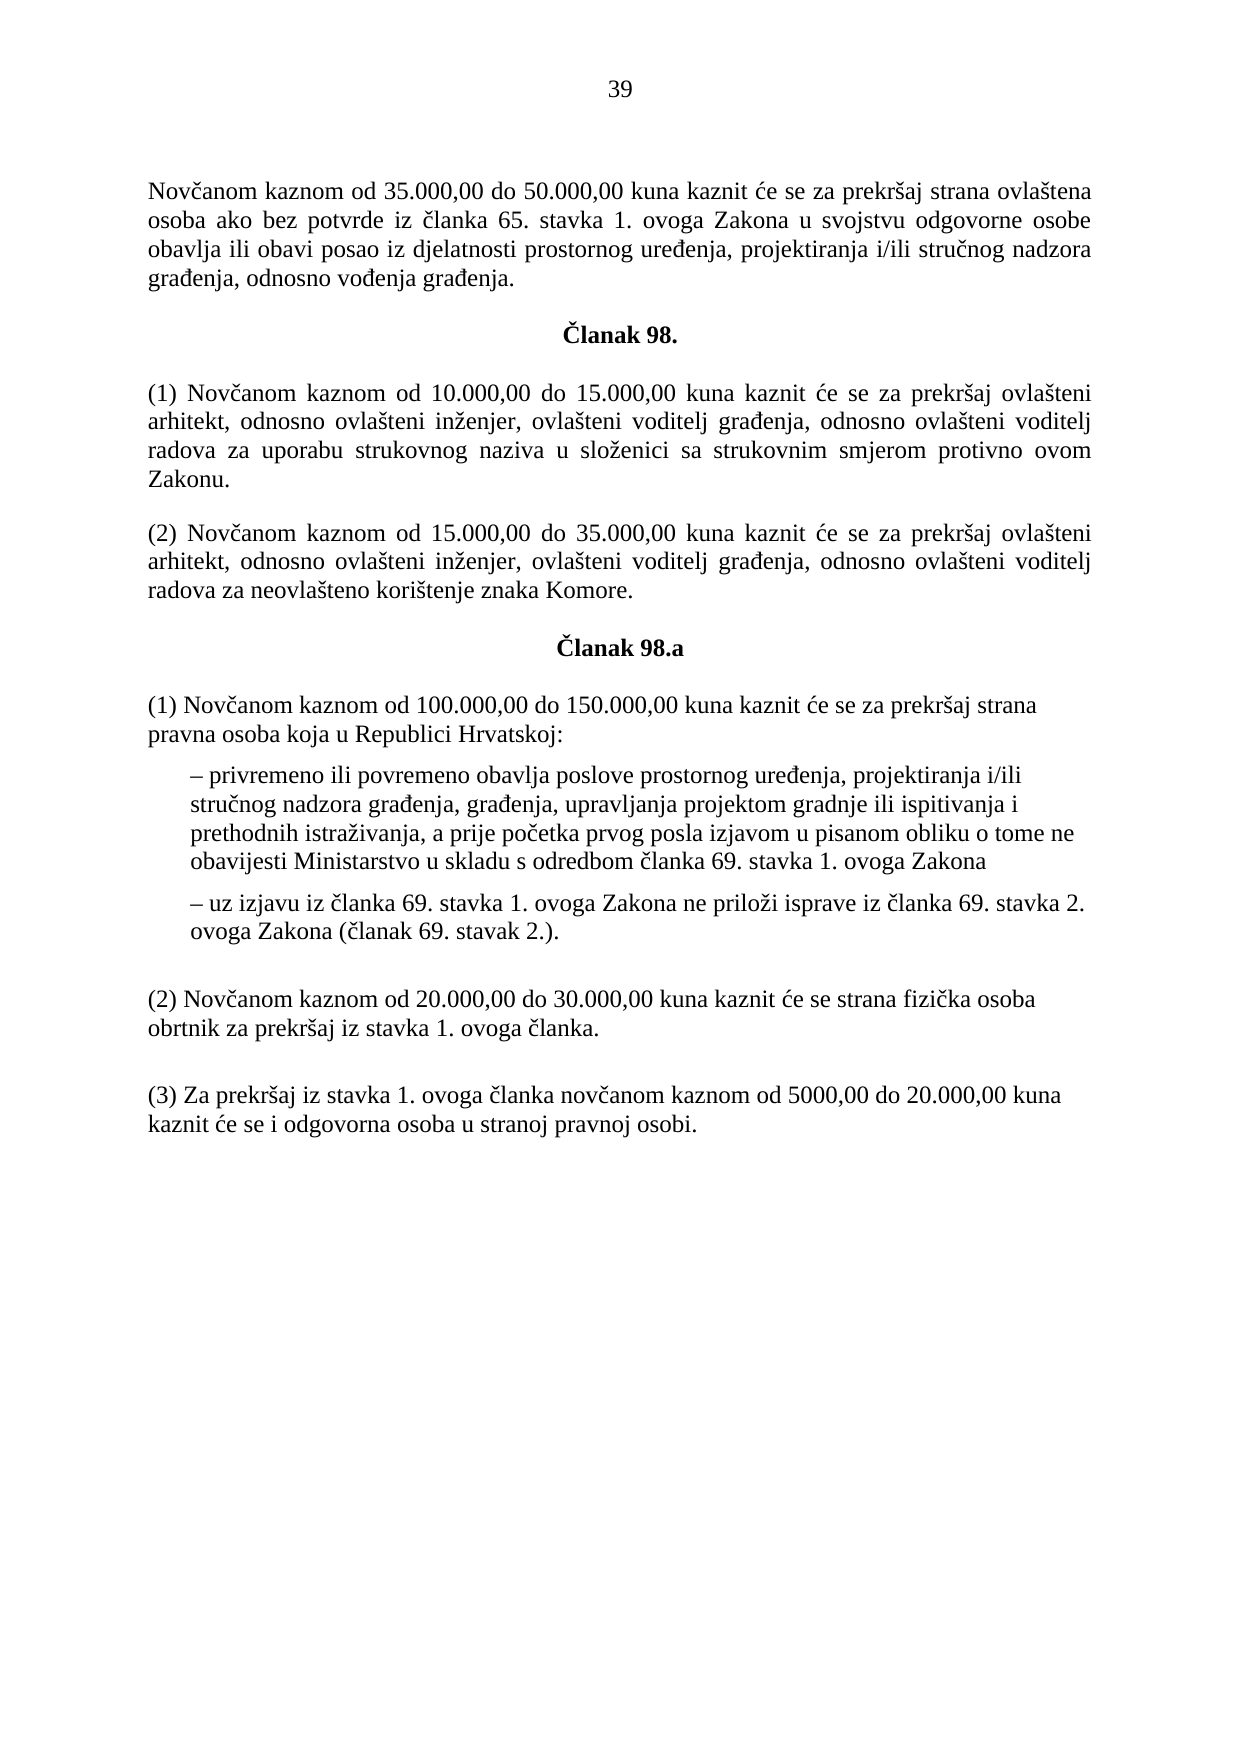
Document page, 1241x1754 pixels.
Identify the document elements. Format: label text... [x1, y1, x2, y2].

text (2) Novčanom kaznom od 15.000,00 do 35.000,00 kuna kaznit će se za prekršaj ovlašteni arhitekt, odnosno ovlašteni inženjer, ovlašteni voditelj građenja, odnosno ovlašteni voditelj radova za neovlašteno korištenje znaka Komore. [148, 518, 1093, 604]
text Članak 98.a [148, 633, 1093, 661]
text – uz izjavu iz članka 69. stavka 1. ovoga Zakona ne priloži isprave iz članka 69. stavka 2. ovoga Zakona (članak 69. stavak 2.). [190, 888, 1093, 945]
text (1) Novčanom kaznom od 100.000,00 do 150.000,00 kuna kaznit će se za prekršaj strana pravna osoba koja u Republici Hrvatskoj: [148, 690, 1093, 748]
text (1) Novčanom kaznom od 10.000,00 do 15.000,00 kuna kaznit će se za prekršaj ovlašteni arhitekt, odnosno ovlašteni inženjer, ovlašteni voditelj građenja, odnosno ovlašteni voditelj radova za uporabu strukovnog naziva u složenici sa strukovnim smjerom protivno ovom Zakonu. [148, 378, 1093, 493]
text (2) Novčanom kaznom od 20.000,00 do 30.000,00 kuna kaznit će se strana fizička osoba obrtnik za prekršaj iz stavka 1. ovoga članka. [148, 984, 1093, 1041]
text (3) Za prekršaj iz stavka 1. ovoga članka novčanom kaznom od 5000,00 do 20.000,00 kuna kaznit će se i odgovorna osoba u stranoj pravnoj osobi. [148, 1080, 1093, 1138]
text Novčanom kaznom od 35.000,00 do 50.000,00 kuna kaznit će se za prekršaj strana ovlaštena osoba ako bez potvrde iz članka 65. stavka 1. ovoga Zakona u svojstvu odgovorne osobe obavlja ili obavi posao iz djelatnosti prostornog uređenja, projektiranja i/ili stručnog nadzora građenja, odnosno vođenja građenja. [148, 176, 1093, 291]
text – privremeno ili povremeno obavlja poslove prostornog uređenja, projektiranja i/ili stručnog nadzora građenja, građenja, upravljanja projektom gradnje ili ispitivanja i prethodnih istraživanja, a prije početka prvog posla izjavom u pisanom obliku o tome ne obavijesti Ministarstvo u skladu s odredbom članka 69. stavka 1. ovoga Zakona [190, 760, 1093, 875]
text Članak 98. [148, 320, 1093, 349]
